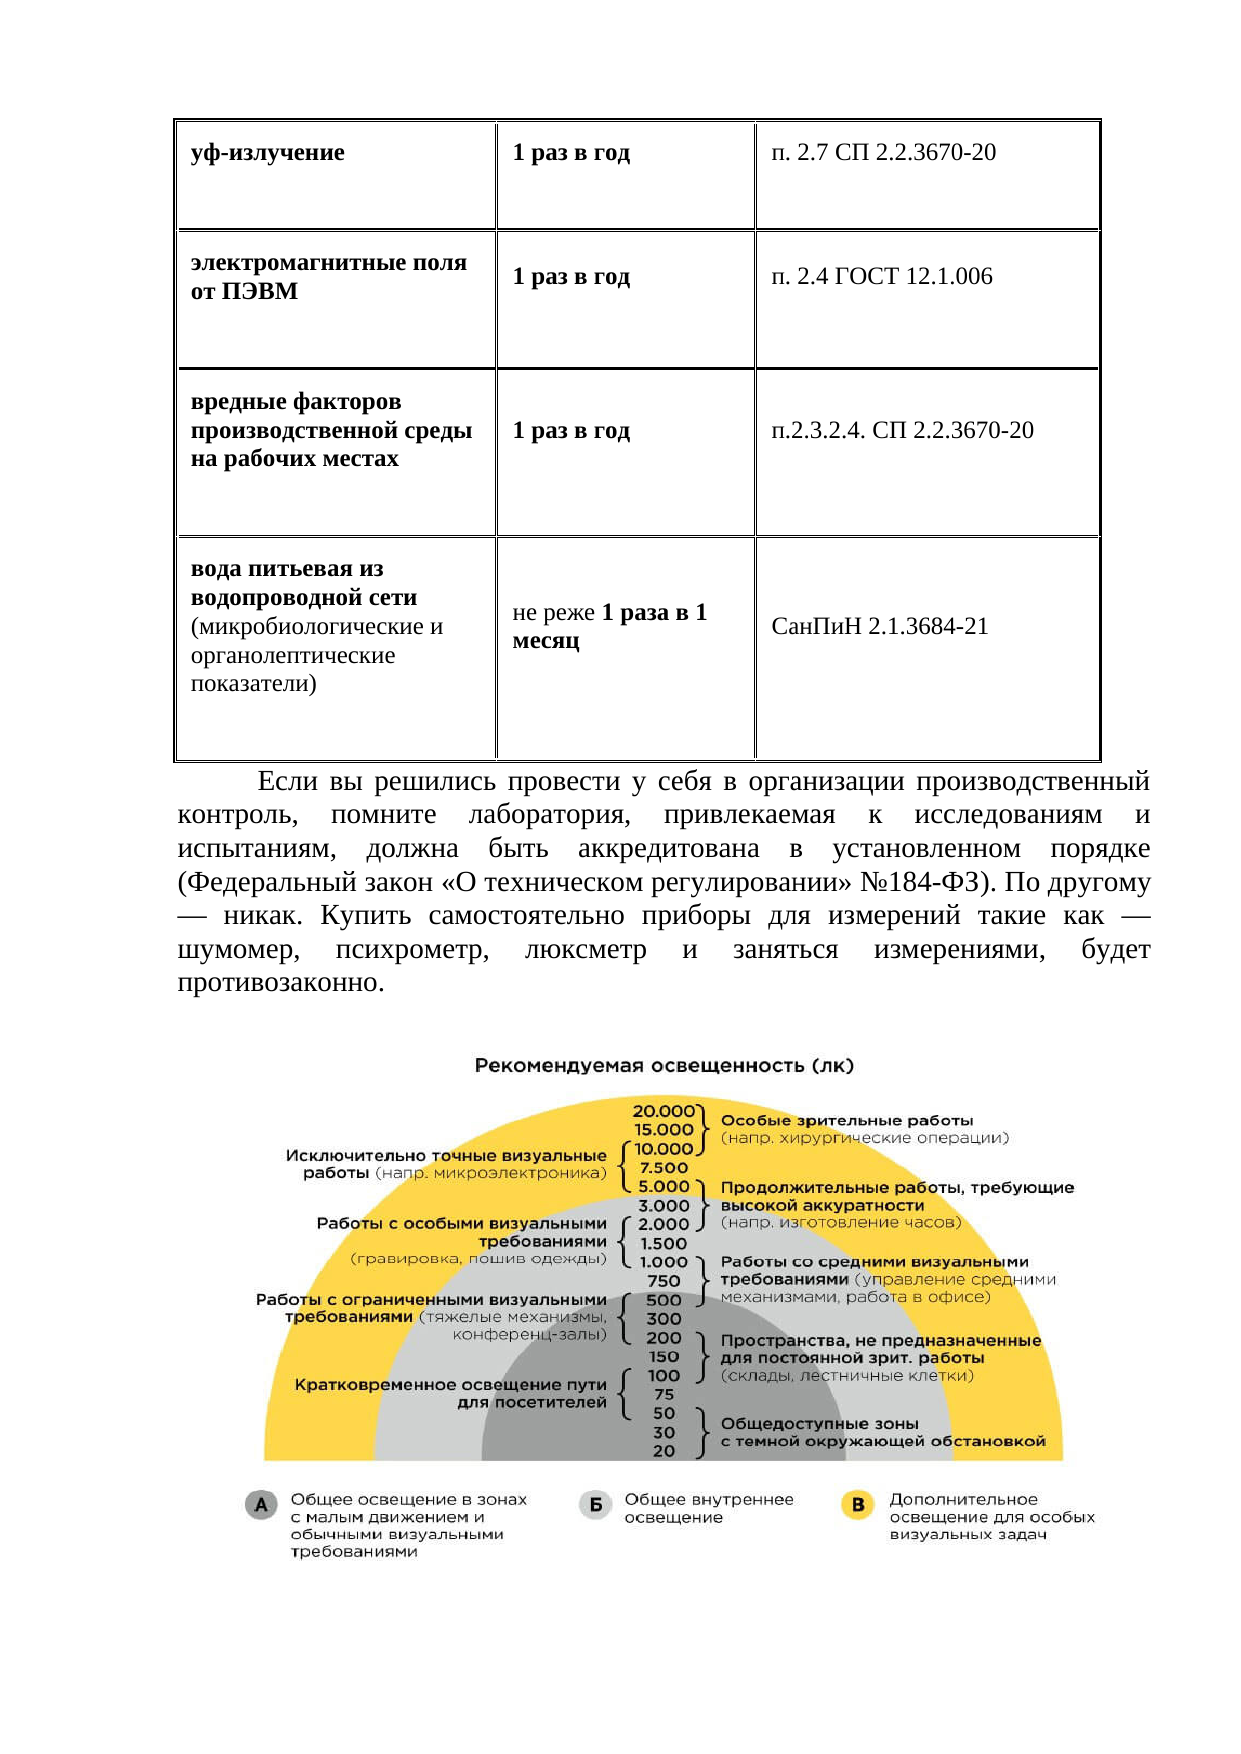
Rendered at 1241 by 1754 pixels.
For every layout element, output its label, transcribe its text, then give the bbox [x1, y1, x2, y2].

table_cell п. 2.4 ГОСТ 12.1.006 [757, 228, 1100, 367]
table_cell вода питьевая из водопроводной сети (микробиологические и органолептические показатели) [175, 535, 497, 760]
table_cell СанПиН 2.1.3684-21 [756, 535, 1101, 760]
table_cell электромагнитные поля от ПЭВМ [177, 228, 495, 367]
table_cell 1 раз в год [498, 370, 754, 535]
table_cell п.2.3.2.4. СП 2.2.3670-20 [757, 367, 1099, 535]
table_cell 1 раз в год [497, 122, 756, 228]
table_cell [756, 122, 1099, 228]
table_cell не реже 1 раза в 1 месяц [497, 538, 756, 760]
table_cell уф-излучение [177, 122, 497, 228]
picture [177, 1029, 1151, 1584]
text Если вы решились провести у себя в организации производственный контроль, помните лаборатория, привлекаемая к исследованиям и испытаниям, должна быть аккредитована в установленном порядке (Федеральный закон «О техническом регулировании» №184-ФЗ). По другому — никак. Купить самостоятельно приборы для измерений такие как — шумомер, психрометр, люксметр и заняться измерениями, будет противозаконно. [177, 763, 1152, 998]
table_cell вредные факторов производственной среды на рабочих местах [177, 367, 495, 535]
table_cell 1 раз в год [498, 232, 754, 367]
